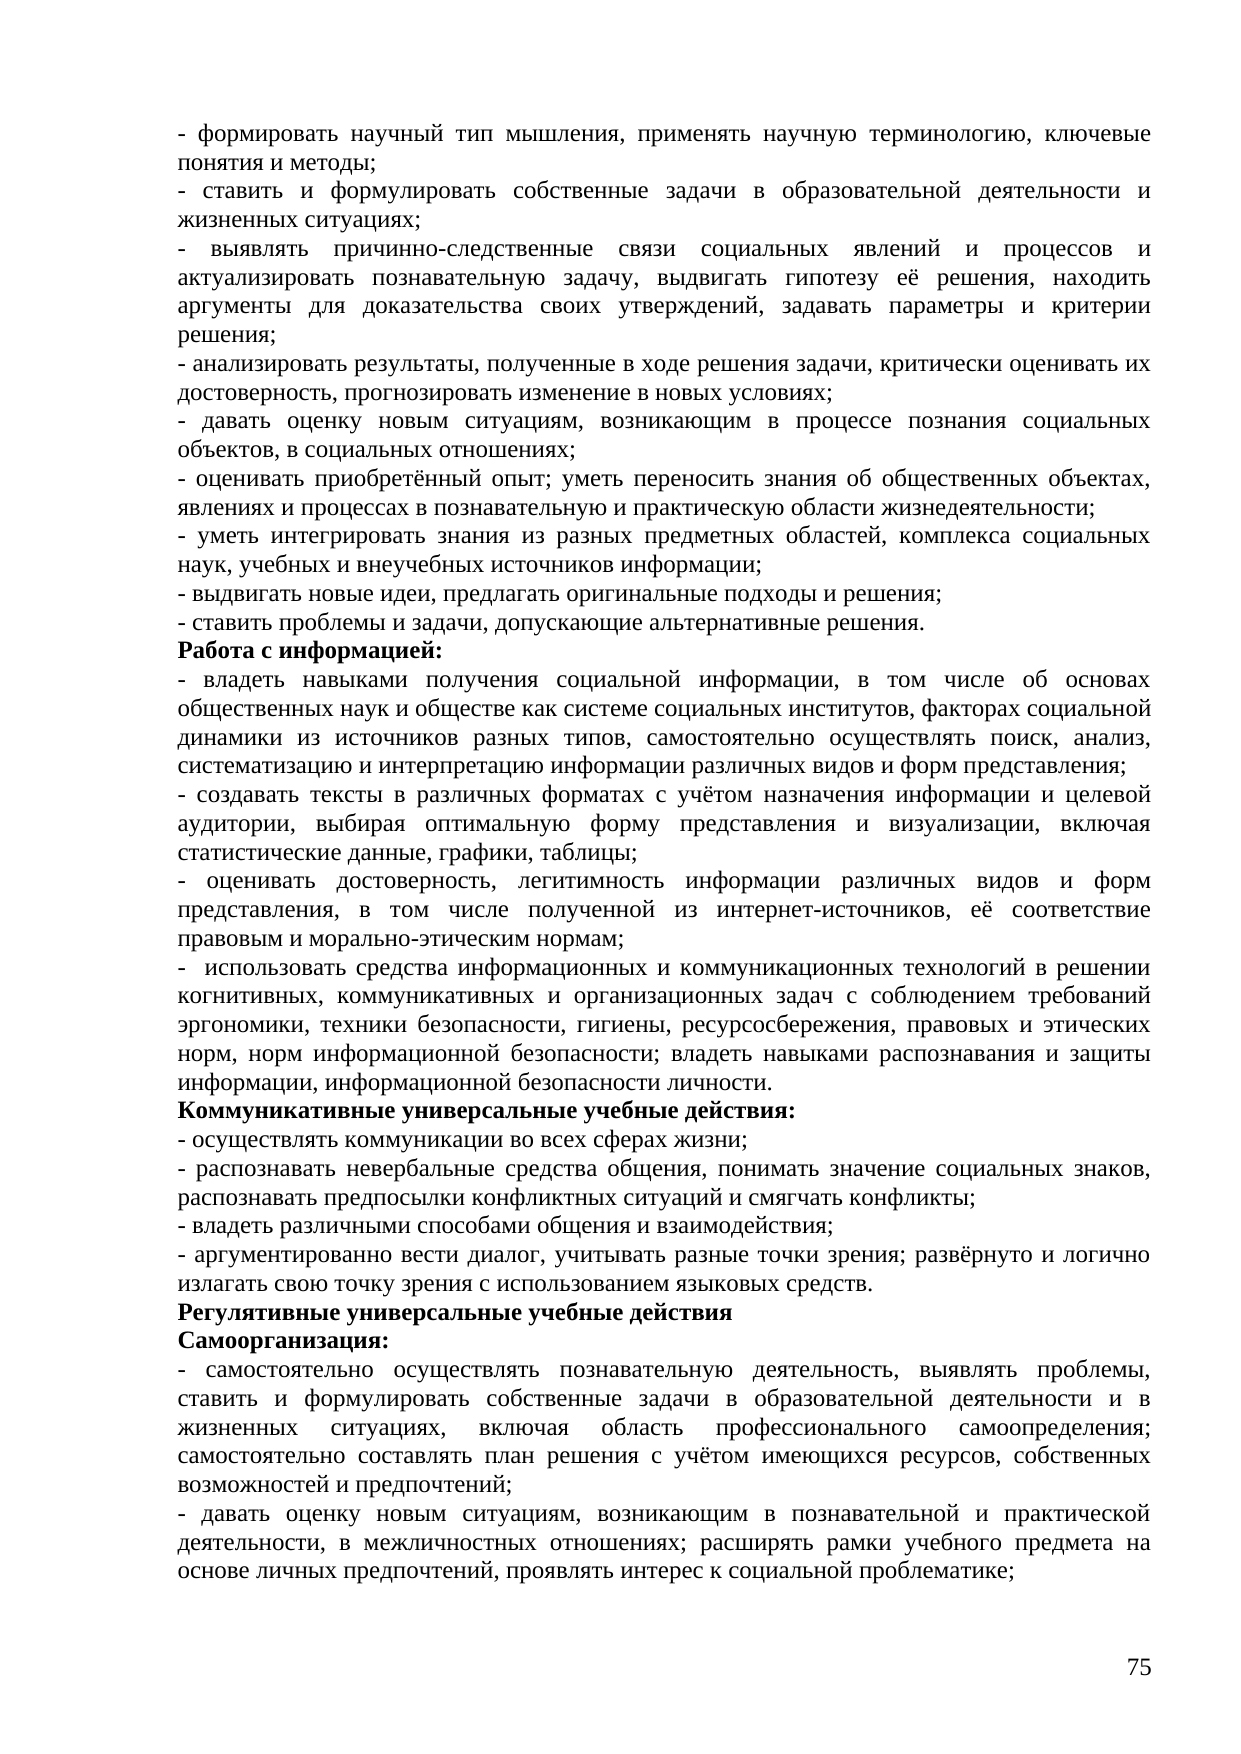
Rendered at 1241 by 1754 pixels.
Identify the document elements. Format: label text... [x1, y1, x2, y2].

text - давать оценку новым ситуациям, возникающим в процессе познания социальных объектов, в социальных отношениях; [177, 406, 1152, 463]
text - распознавать невербальные средства общения, понимать значение социальных знаков, распознавать предпосылки конфликтных ситуаций и смягчать конфликты; [177, 1153, 1152, 1211]
text - выдвигать новые идеи, предлагать оригинальные подходы и решения; [177, 578, 1152, 607]
text - самостоятельно осуществлять познавательную деятельность, выявлять проблемы, ставить и формулировать собственные задачи в образовательной деятельности и в жизненных ситуациях, включая область профессионального самоопределения; самостоятельно составлять план решения с учётом имеющихся ресурсов, собственных возможностей и предпочтений; [177, 1354, 1152, 1498]
text Работа с информацией: [177, 636, 1152, 664]
text - создавать тексты в различных форматах с учётом назначения информации и целевой аудитории, выбирая оптимальную форму представления и визуализации, включая статистические данные, графики, таблицы; [177, 779, 1152, 866]
text - осуществлять коммуникации во всех сферах жизни; [177, 1124, 1152, 1153]
text - выявлять причинно-следственные связи социальных явлений и процессов и актуализировать познавательную задачу, выдвигать гипотезу её решения, находить аргументы для доказательства своих утверждений, задавать параметры и критерии решения; [177, 233, 1152, 348]
text - уметь интегрировать знания из разных предметных областей, комплекса социальных наук, учебных и внеучебных источников информации; [177, 521, 1152, 578]
text - ставить проблемы и задачи, допускающие альтернативные решения. [177, 607, 1152, 636]
text - формировать научный тип мышления, применять научную терминологию, ключевые понятия и методы; [177, 118, 1152, 176]
text - аргументированно вести диалог, учитывать разные точки зрения; развёрнуто и логично излагать свою точку зрения с использованием языковых средств. [177, 1239, 1152, 1297]
text Самоорганизация: [177, 1326, 1152, 1354]
text - оценивать приобретённый опыт; уметь переносить знания об общественных объектах, явлениях и процессах в познавательную и практическую области жизнедеятельности; [177, 463, 1152, 521]
text - владеть навыками получения социальной информации, в том числе об основах общественных наук и обществе как системе социальных институтов, факторах социальной динамики из источников разных типов, самостоятельно осуществлять поиск, анализ, систематизацию и интерпретацию информации различных видов и форм представления; [177, 664, 1152, 779]
text - использовать средства информационных и коммуникационных технологий в решении когнитивных, коммуникативных и организационных задач с соблюдением требований эргономики, техники безопасности, гигиены, ресурсосбережения, правовых и этических норм, норм информационной безопасности; владеть навыками распознавания и защиты информации, информационной безопасности личности. [177, 952, 1152, 1096]
text - ставить и формулировать собственные задачи в образовательной деятельности и жизненных ситуациях; [177, 176, 1152, 233]
text - давать оценку новым ситуациям, возникающим в познавательной и практической деятельности, в межличностных отношениях; расширять рамки учебного предмета на основе личных предпочтений, проявлять интерес к социальной проблематике; [177, 1498, 1152, 1584]
text - оценивать достоверность, легитимность информации различных видов и форм представления, в том числе полученной из интернет-источников, её соответствие правовым и морально-этическим нормам; [177, 866, 1152, 952]
text Коммуникативные универсальные учебные действия: [177, 1096, 1152, 1124]
text Регулятивные универсальные учебные действия [177, 1297, 1152, 1326]
text - анализировать результаты, полученные в ходе решения задачи, критически оценивать их достоверность, прогнозировать изменение в новых условиях; [177, 348, 1152, 406]
text - владеть различными способами общения и взаимодействия; [177, 1211, 1152, 1239]
